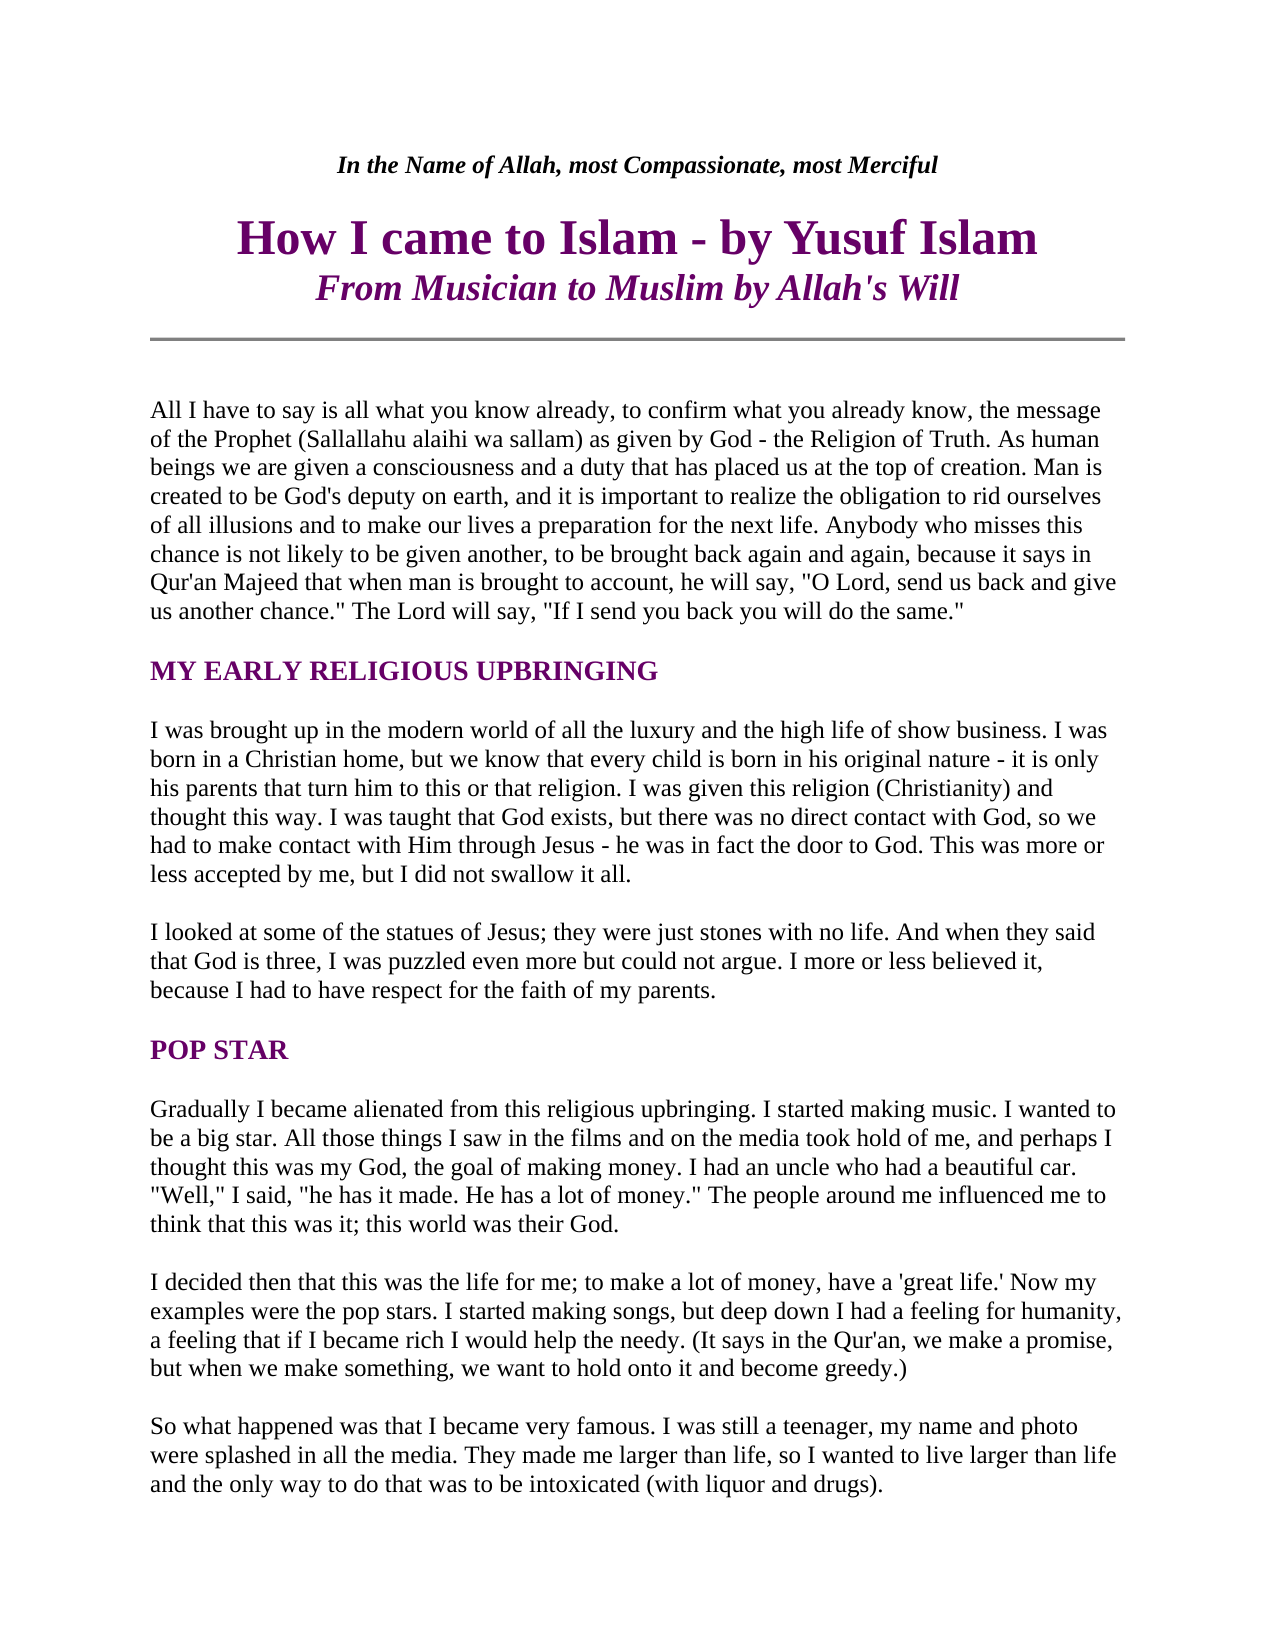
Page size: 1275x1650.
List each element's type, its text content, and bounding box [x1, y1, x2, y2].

text All I have to say is all what you know already, to confirm what you already know, the message of the Prophet (Sallallahu alaihi wa sallam) as given by God - the Religion of Truth. As human beings we are given a consciousness and a duty that has placed us at the top of creation. Man is created to be God's deputy on earth, and it is important to realize the obligation to rid ourselves of all illusions and to make our lives a preparation for the next life. Anybody who misses this chance is not likely to be given another, to be brought back again and again, because it says in Qur'an Majeed that when man is brought to account, he will say, "O Lord, send us back and give us another chance." The Lord will say, "If I send you back you will do the same." [150, 395, 1125, 625]
text I decided then that this was the life for me; to make a lot of money, have a 'great life.' Now my examples were the pop stars. I started making songs, but deep down I had a feeling for humanity, a feeling that if I became rich I would help the needy. (It says in the Qur'an, we make a promise, but when we make something, we want to hold onto it and become greedy.) [150, 1267, 1125, 1382]
text So what happened was that I became very famous. I was still a teenager, my name and photo were splashed in all the media. They made me larger than life, so I wanted to live larger than life and the only way to do that was to be intoxicated (with liquor and drugs). [150, 1411, 1125, 1498]
text Gradually I became alienated from this religious upbringing. I started making music. I wanted to be a big star. All those things I saw in the films and on the media took hold of me, and perhaps I thought this was my God, the goal of making money. I had an uncle who had a beautiful car. "Well," I said, "he has it made. He has a lot of money." The people around me influenced me to think that this was it; this world was their God. [150, 1094, 1125, 1238]
text I looked at some of the statues of Jesus; they were just stones with no life. And when they said that God is three, I was puzzled even more but could not argue. I more or less believed it, because I had to have respect for the faith of my parents. [150, 917, 1125, 1003]
text POP STAR [150, 1033, 1125, 1065]
text I was brought up in the modern world of all the luxury and the high life of show business. I was born in a Christian home, but we know that every child is born in his original nature - it is only his parents that turn him to this or that religion. I was given this religion (Christianity) and thought this way. I was taught that God exists, but there was no direct contact with God, so we had to make contact with Him through Jesus - he was in fact the door to God. This was more or less accepted by me, but I did not swallow it all. [150, 716, 1125, 888]
text MY EARLY RELIGIOUS UPBRINGING [150, 654, 1125, 686]
text In the Name of Allah, most Compassionate, most Merciful [150, 150, 1125, 179]
text How I came to Islam - by Yusuf Islam From Musician to Muslim by Allah's Will [150, 208, 1125, 308]
